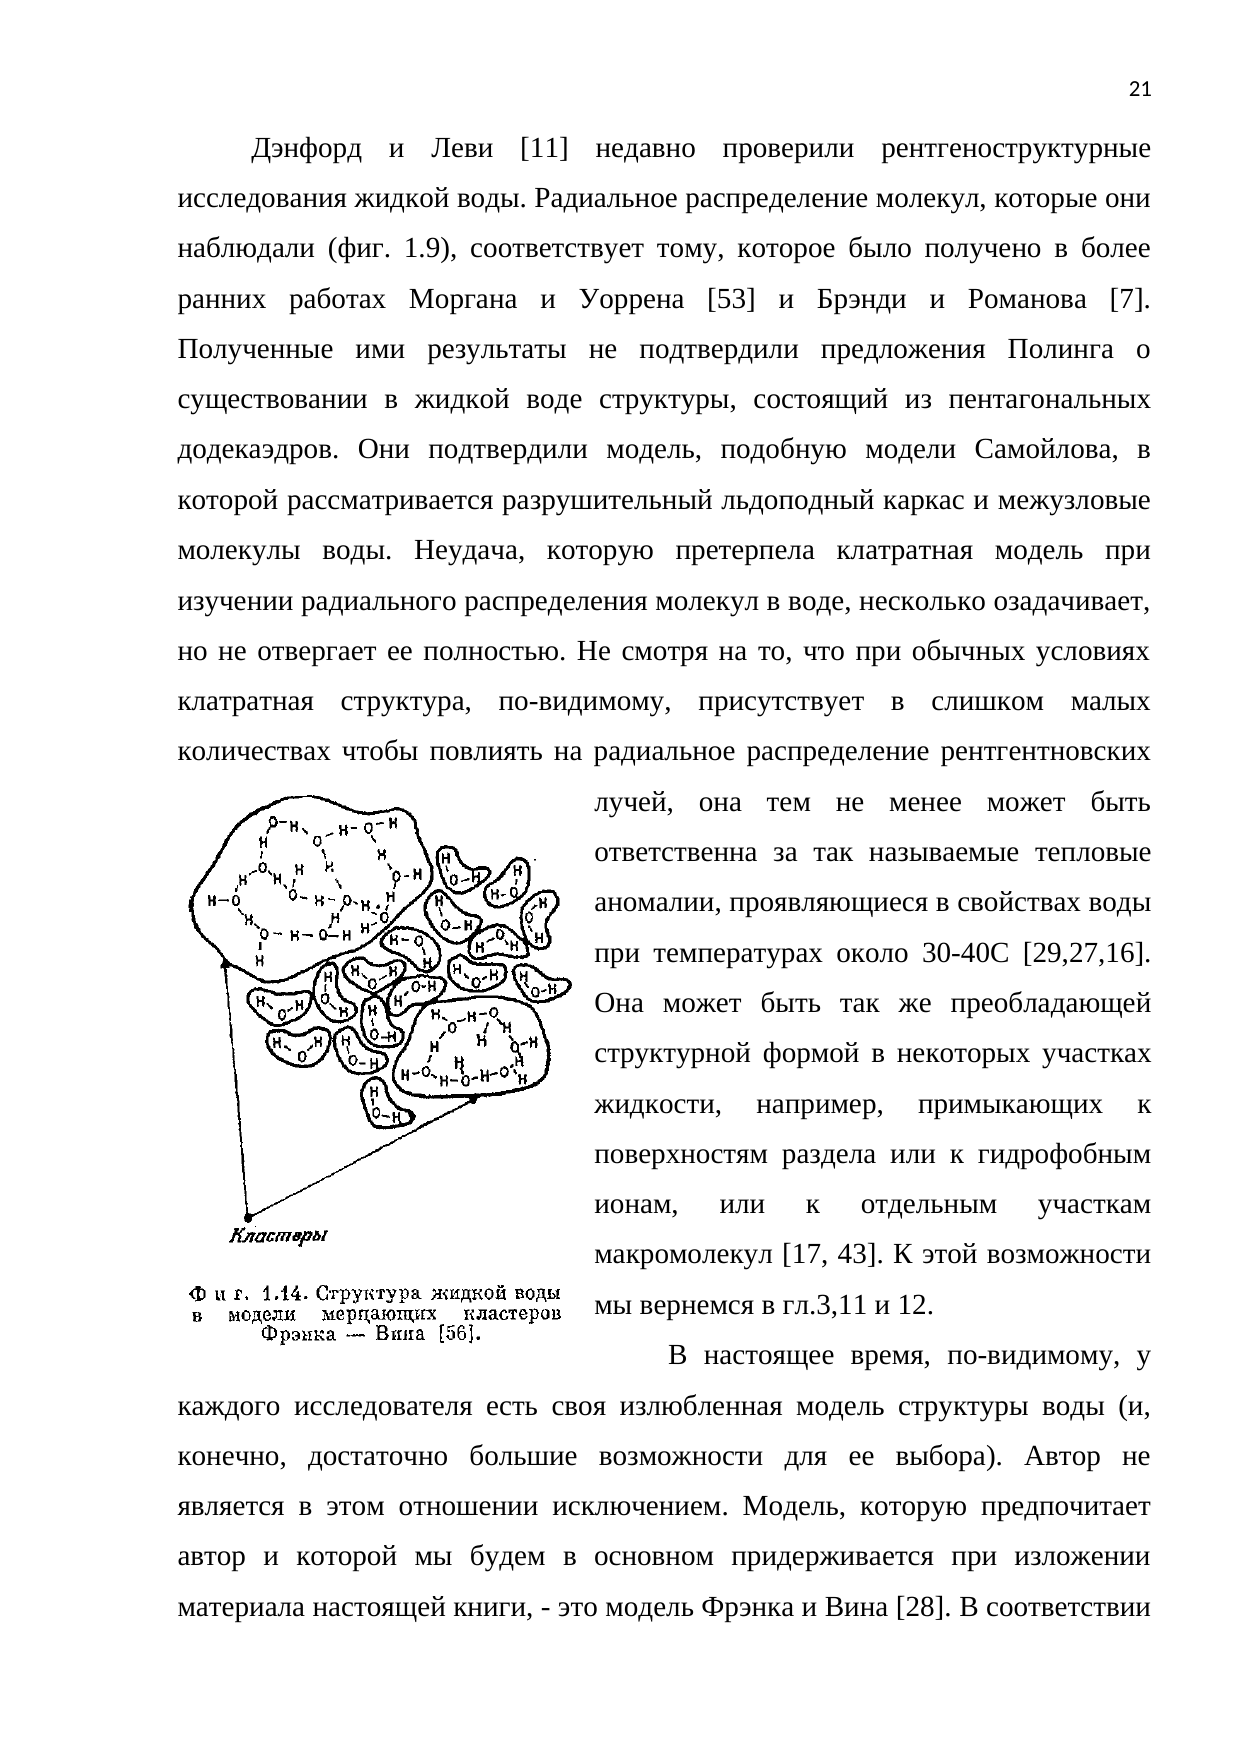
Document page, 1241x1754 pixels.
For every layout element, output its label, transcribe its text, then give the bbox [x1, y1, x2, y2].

picture [179, 777, 576, 1365]
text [177, 1337, 1152, 1622]
text Дэнфорд и Леви [11] недавно проверили рентгеноструктурные исследования жидкой воды. Радиальное распределение молекул, которые они наблюдали (фиг. 1.9), соответствует тому, которое было получено в более ранних работах Моргана и Уоррена [53] и Брэнди и Романова [7]. Полученные ими результаты не подтвердили предложения Полинга о существовании в жидкой воде структуры, состоящий из пентагональных додекаэдров. Они подтвердили модель, подобную модели Самойлова, в которой рассматривается разрушительный льдоподный каркас и межузловые молекулы воды. Неудача, которую претерпела клатратная модель при изучении радиального распределения молекул в воде, несколько озадачивает, но не отвергает ее полностью. Не смотря на то, что при обычных условиях клатратная структура, по-видимому, присутствует в слишком малых количествах чтобы повлиять на радиальное распределение рентгентновских лучей, она тем не менее может быть ответственна за так называемые тепловые аномалии, проявляющиеся в свойствах воды при температурах около 30-40С [29,27,16]. Она может быть так же преобладающей структурной формой в некоторых участках жидкости, например, примыкающих к поверхностям раздела или к гидрофобным ионам, или к отдельным участкам макромолекул [17, 43]. К этой возможности мы вернемся в гл.3,11 и 12. [177, 130, 1152, 1321]
